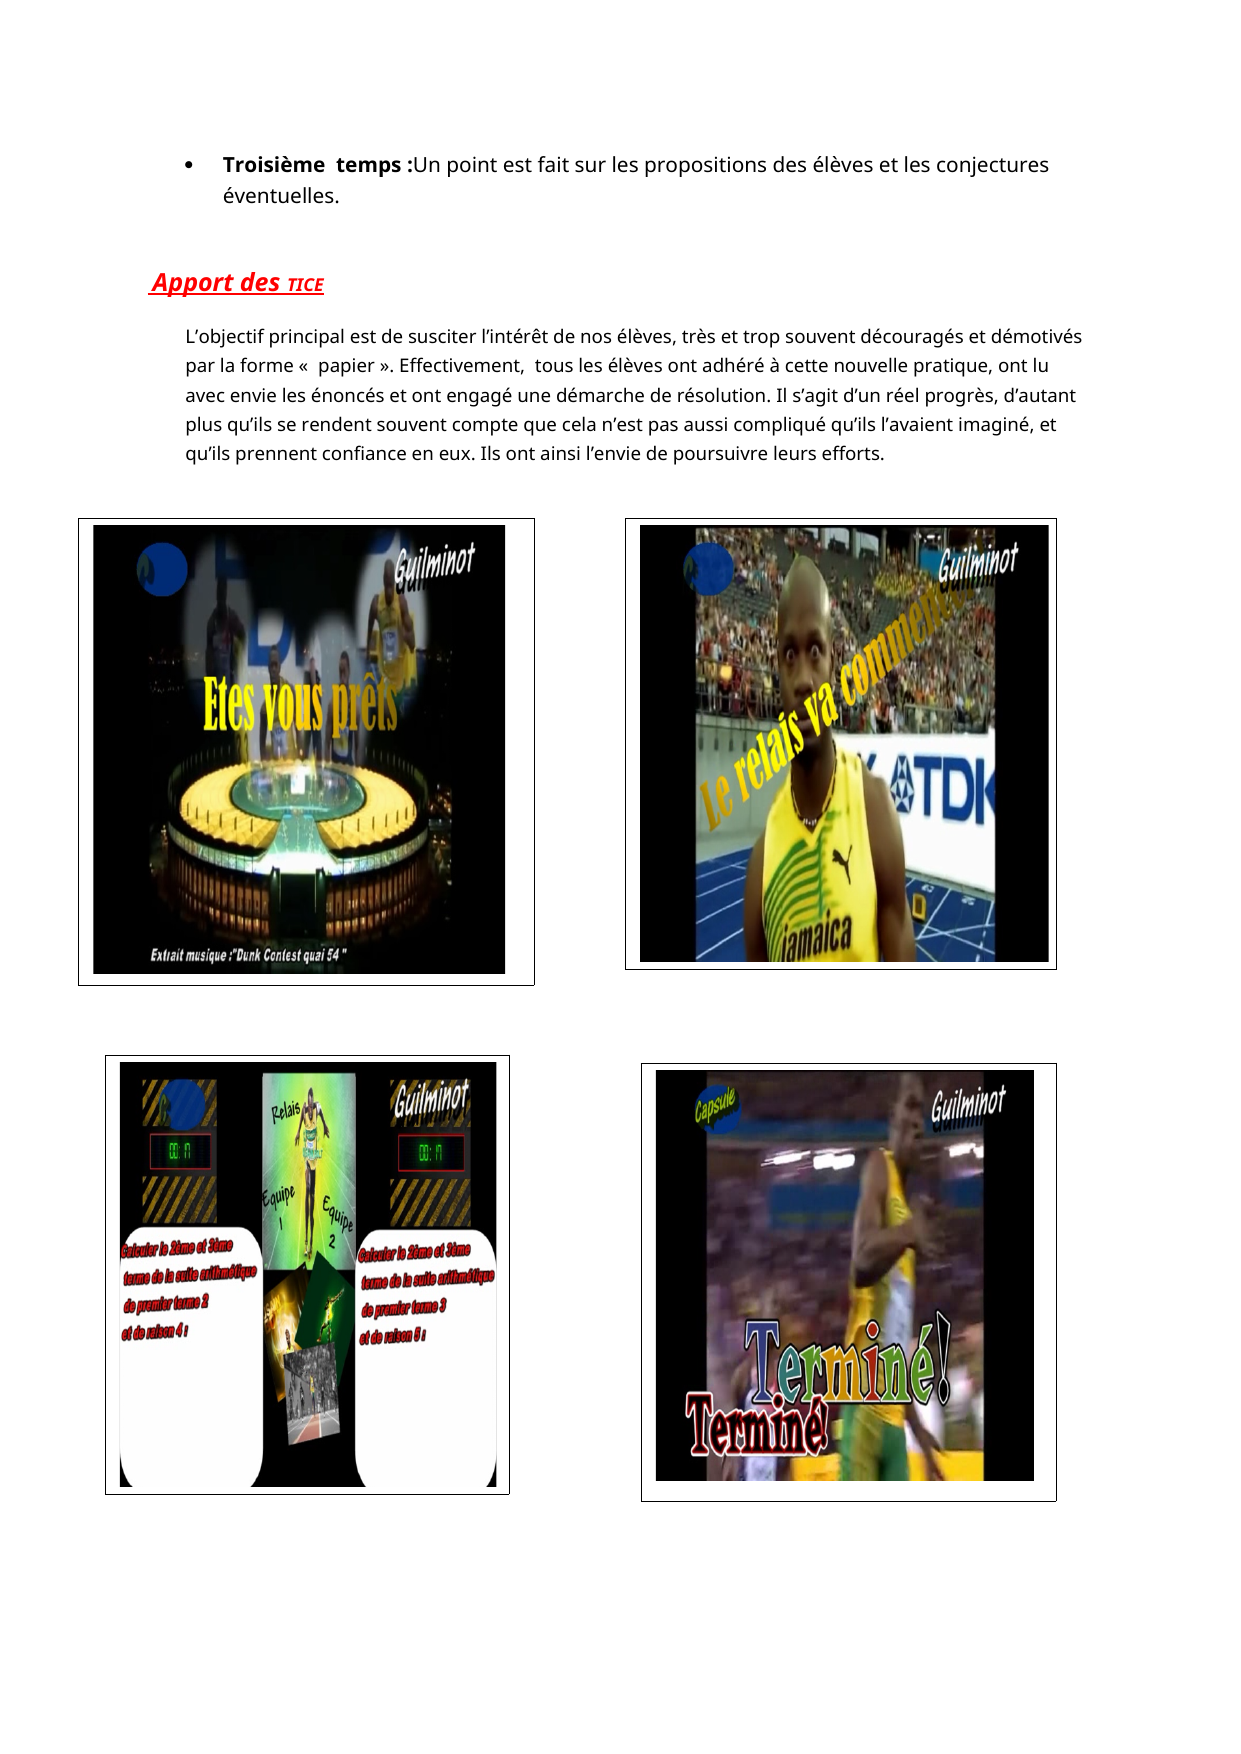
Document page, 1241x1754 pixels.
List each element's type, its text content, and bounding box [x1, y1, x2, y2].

text L’objectif principal est de susciter l’intérêt de nos élèves, très et trop souvent découragés et démotivés par la forme « papier ». Effectivement, tous les élèves ont adhéré à cette nouvelle pratique, ont lu avec envie les énoncés et ont engagé une démarche de résolution. Il s’agit d’un réel progrès, d’autant plus qu’ils se rendent souvent compte que cela n’est pas aussi compliqué qu’ils l’avaient imaginé, et qu’ils prennent confiance en eux. Ils ont ainsi l’envie de poursuivre leurs efforts. [185, 323, 1093, 466]
picture [93, 525, 506, 974]
list Troisième temps :Un point est fait sur les propositions des élèves et les conjectures éventuelles. [185, 148, 1093, 210]
picture [119, 1062, 497, 1487]
text Apport des TICE Technologies de l’information et de la communication pour l’enseignement [148, 264, 1093, 298]
picture [655, 1070, 1034, 1481]
picture [640, 525, 1049, 962]
